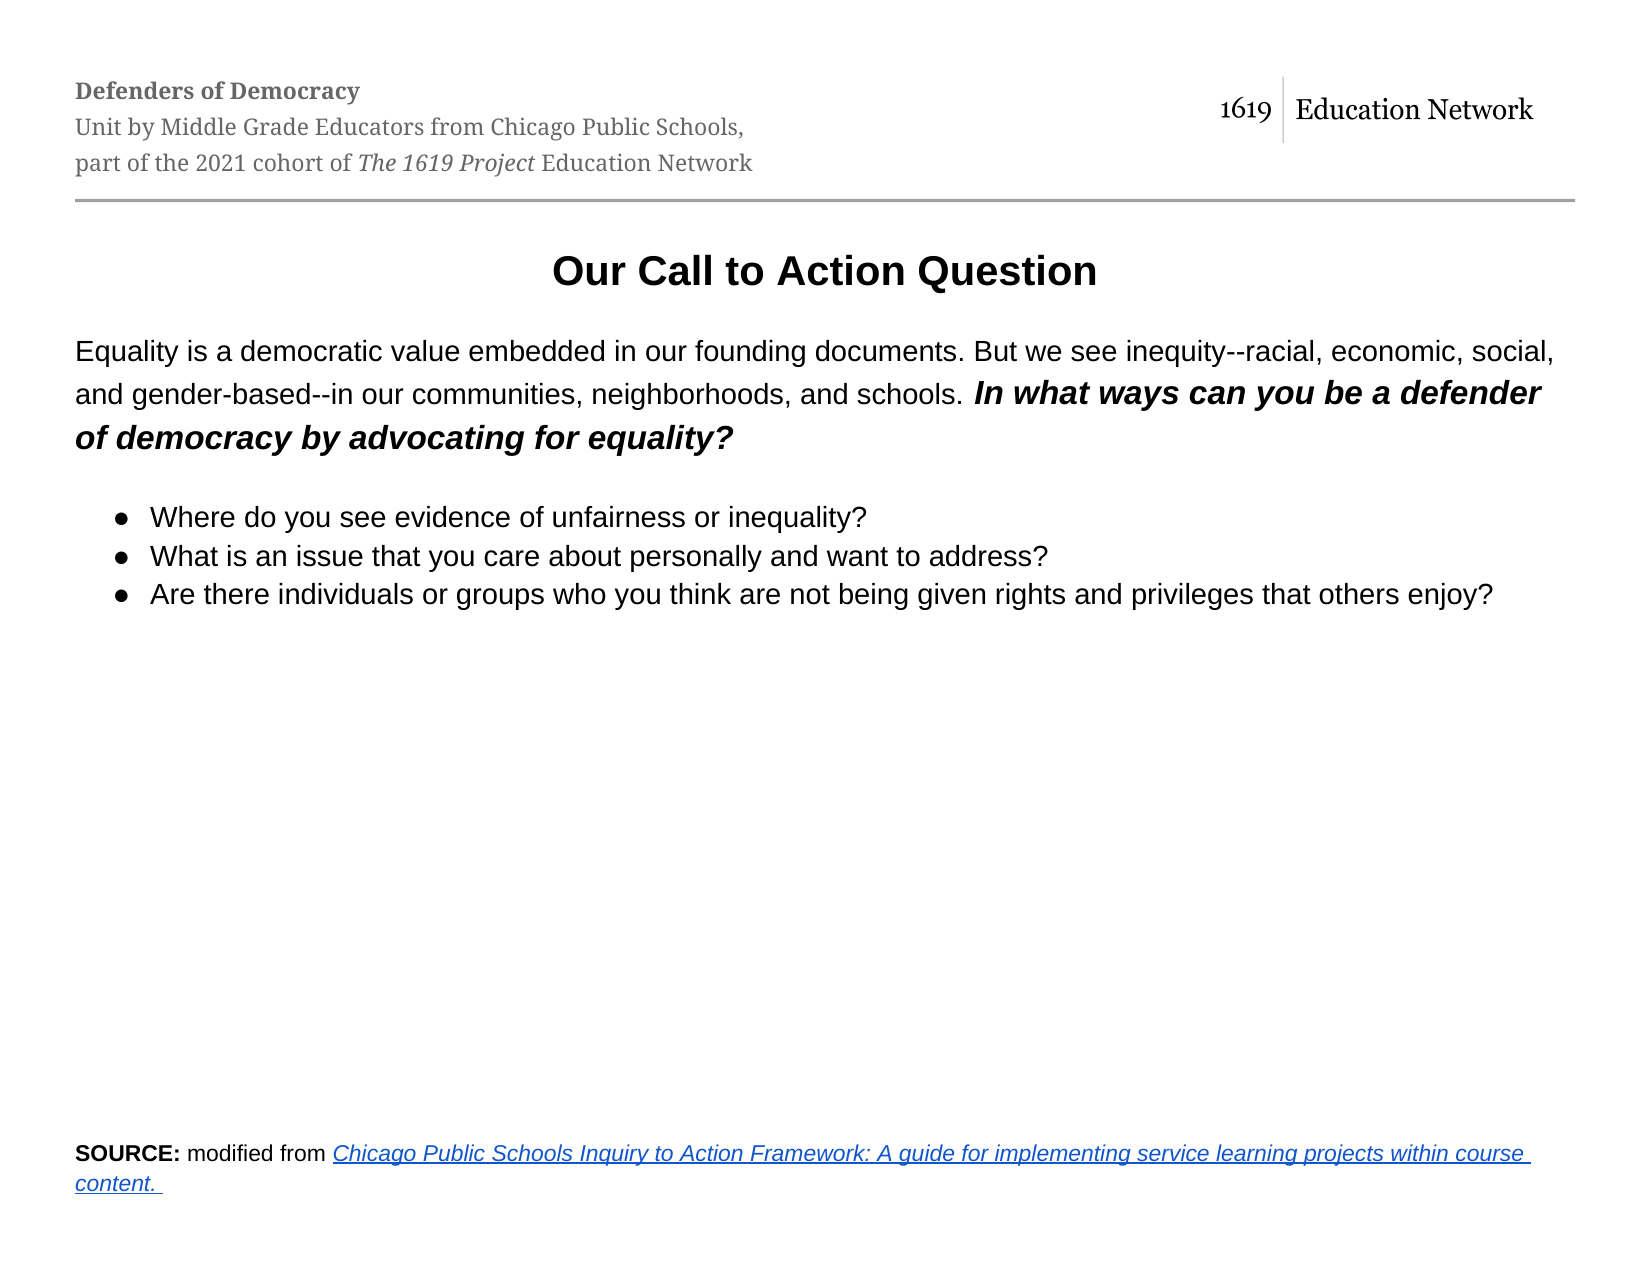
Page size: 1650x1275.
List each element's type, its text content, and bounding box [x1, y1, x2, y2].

list Are there individuals or groups who you think are not being given rights and privileges that others enjoy? [112, 577, 1575, 611]
list What is an issue that you care about personally and want to address? [112, 539, 1575, 572]
text Equality is a democratic value embedded in our founding documents. But we see inequity--racial, economic, social, and gender-based--in our communities, neighborhoods, and schools. In what ways can you be a defender of democracy by advocating for equality? [75, 334, 1575, 456]
list Where do you see evidence of unfairness or inequality? [112, 500, 1575, 534]
picture [1215, 73, 1537, 146]
text Our Call to Action Question [75, 246, 1575, 294]
